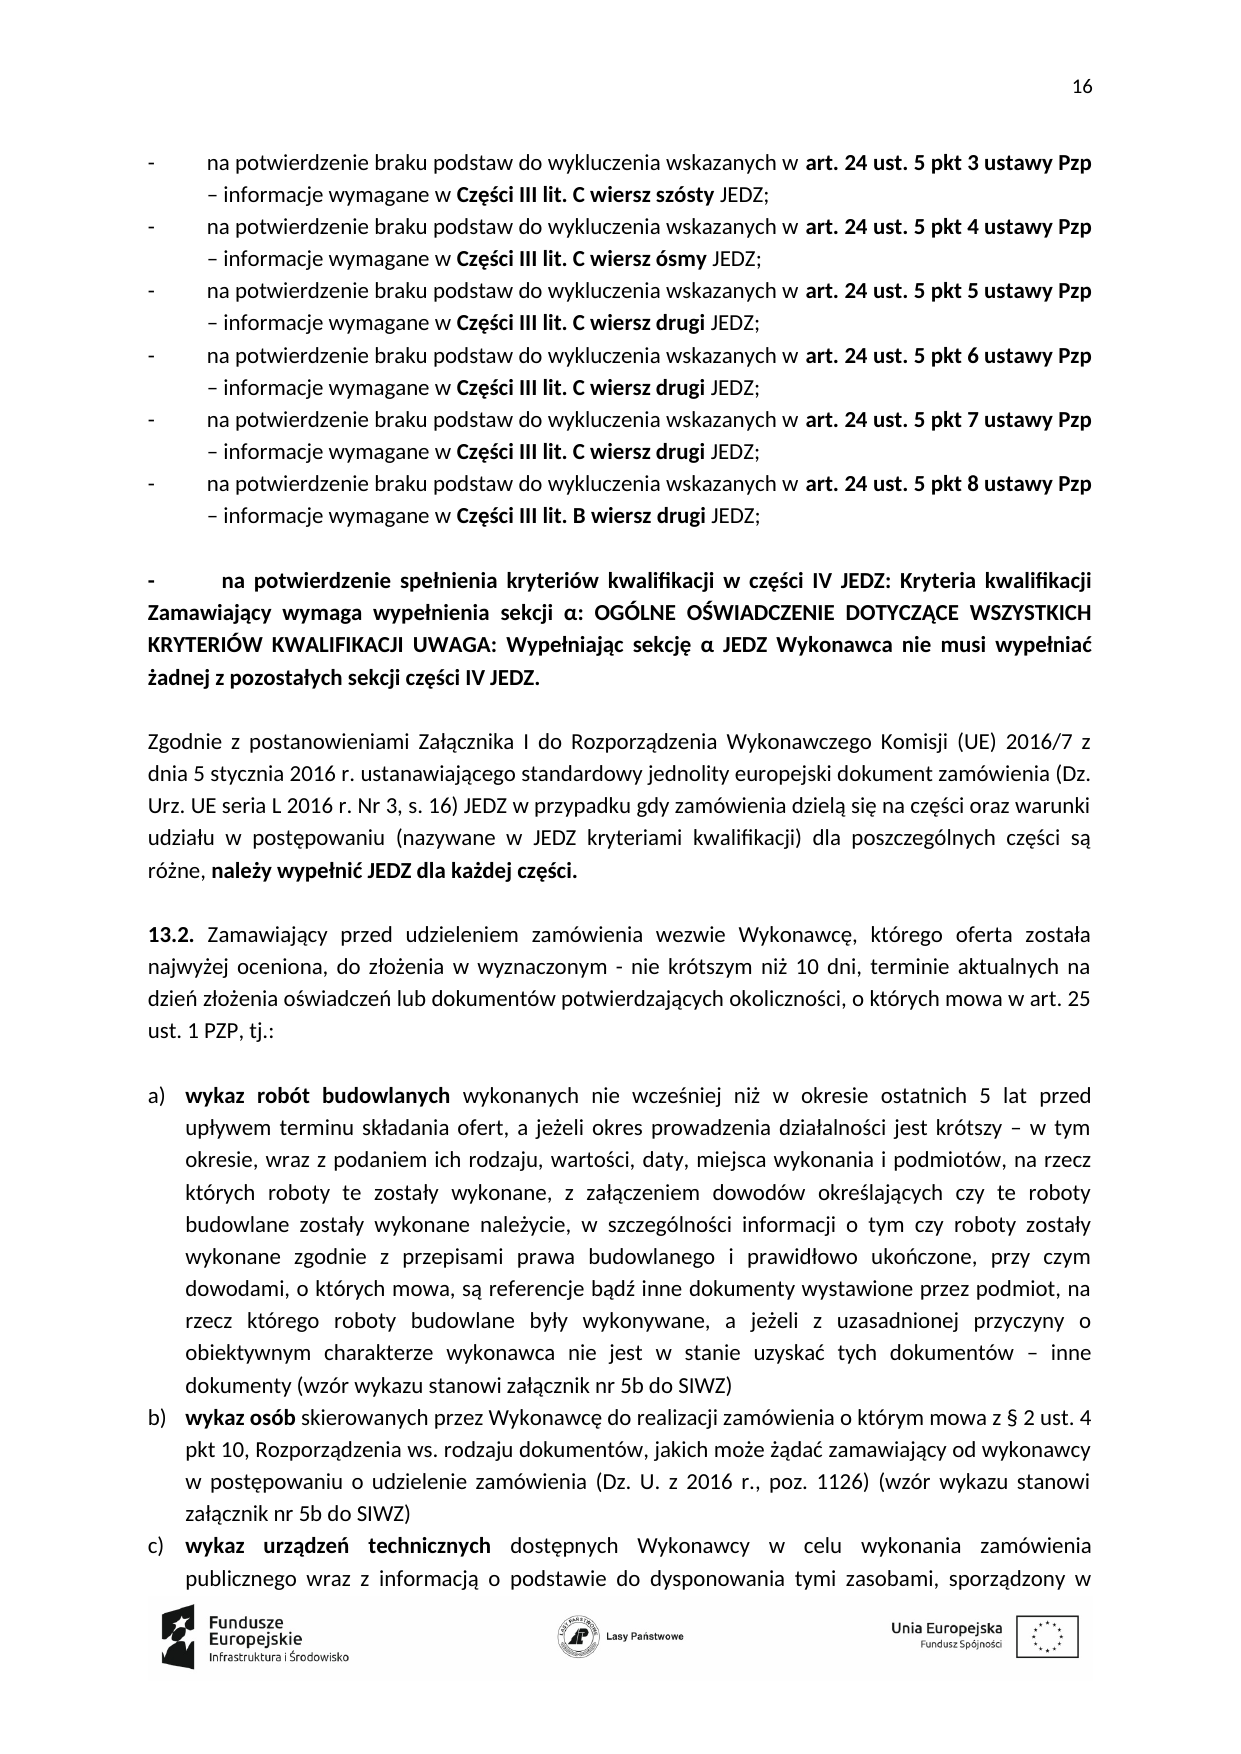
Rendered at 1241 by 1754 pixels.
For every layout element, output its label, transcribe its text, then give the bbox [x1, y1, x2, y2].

text - na potwierdzenie spełnienia kryteriów kwalifikacji w części IV JEDZ: Kryteria kwalifikacji Zamawiający wymaga wypełnienia sekcji α: OGÓLNE OŚWIADCZENIE DOTYCZĄCE WSZYSTKICH KRYTERIÓW KWALIFIKACJI UWAGA: Wypełniając sekcję α JEDZ Wykonawca nie musi wypełniać żadnej z pozostałych sekcji części IV JEDZ. [148, 566, 1093, 691]
list wykaz osób skierowanych przez Wykonawcę do realizacji zamówienia o którym mowa z § 2 ust. 4 pkt 10, Rozporządzenia ws. rodzaju dokumentów, jakich może żądać zamawiający od wykonawcy w postępowaniu o udzielenie zamówienia (Dz. U. z 2016 r., poz. 1126) (wzór wykazu stanowi załącznik nr 5b do SIWZ) [148, 1403, 1093, 1527]
text Zgodnie z postanowieniami Załącznika I do Rozporządzenia Wykonawczego Komisji (UE) 2016/7 z dnia 5 stycznia 2016 r. ustanawiającego standardowy jednolity europejski dokument zamówienia (Dz. Urz. UE seria L 2016 r. Nr 3, s. 16) JEDZ w przypadku gdy zamówienia dzielą się na części oraz warunki udziału w postępowaniu (nazywane w JEDZ kryteriami kwalifikacji) dla poszczególnych części są różne, należy wypełnić JEDZ dla każdej części. [148, 727, 1093, 884]
text - na potwierdzenie braku podstaw do wykluczenia wskazanych w art. 24 ust. 5 pkt 8 ustawy Pzp – informacje wymagane w Części III lit. B wiersz drugi JEDZ; [148, 469, 1093, 530]
text 13.2. Zamawiający przed udzieleniem zamówienia wezwie Wykonawcę, którego oferta została najwyżej oceniona, do złożenia w wyznaczonym - nie krótszym niż 10 dni, terminie aktualnych na dzień złożenia oświadczeń lub dokumentów potwierdzających okoliczności, o których mowa w art. 25 ust. 1 PZP, tj.: [148, 920, 1093, 1045]
text - na potwierdzenie braku podstaw do wykluczenia wskazanych w art. 24 ust. 5 pkt 6 ustawy Pzp – informacje wymagane w Części III lit. C wiersz drugi JEDZ; [148, 341, 1093, 401]
text - na potwierdzenie braku podstaw do wykluczenia wskazanych w art. 24 ust. 5 pkt 3 ustawy Pzp – informacje wymagane w Części III lit. C wiersz szósty JEDZ; [148, 148, 1093, 208]
picture [147, 1596, 1093, 1681]
text - na potwierdzenie braku podstaw do wykluczenia wskazanych w art. 24 ust. 5 pkt 7 ustawy Pzp – informacje wymagane w Części III lit. C wiersz drugi JEDZ; [148, 405, 1093, 465]
list wykaz robót budowlanych wykonanych nie wcześniej niż w okresie ostatnich 5 lat przed upływem terminu składania ofert, a jeżeli okres prowadzenia działalności jest krótszy – w tym okresie, wraz z podaniem ich rodzaju, wartości, daty, miejsca wykonania i podmiotów, na rzecz których roboty te zostały wykonane, z załączeniem dowodów określających czy te roboty budowlane zostały wykonane należycie, w szczególności informacji o tym czy roboty zostały wykonane zgodnie z przepisami prawa budowlanego i prawidłowo ukończone, przy czym dowodami, o których mowa, są referencje bądź inne dokumenty wystawione przez podmiot, na rzecz którego roboty budowlane były wykonywane, a jeżeli z uzasadnionej przyczyny o obiektywnym charakterze wykonawca nie jest w stanie uzyskać tych dokumentów – inne dokumenty (wzór wykazu stanowi załącznik nr 5b do SIWZ) [148, 1081, 1093, 1399]
text - na potwierdzenie braku podstaw do wykluczenia wskazanych w art. 24 ust. 5 pkt 5 ustawy Pzp – informacje wymagane w Części III lit. C wiersz drugi JEDZ; [148, 276, 1093, 337]
text - na potwierdzenie braku podstaw do wykluczenia wskazanych w art. 24 ust. 5 pkt 4 ustawy Pzp – informacje wymagane w Części III lit. C wiersz ósmy JEDZ; [148, 212, 1093, 272]
